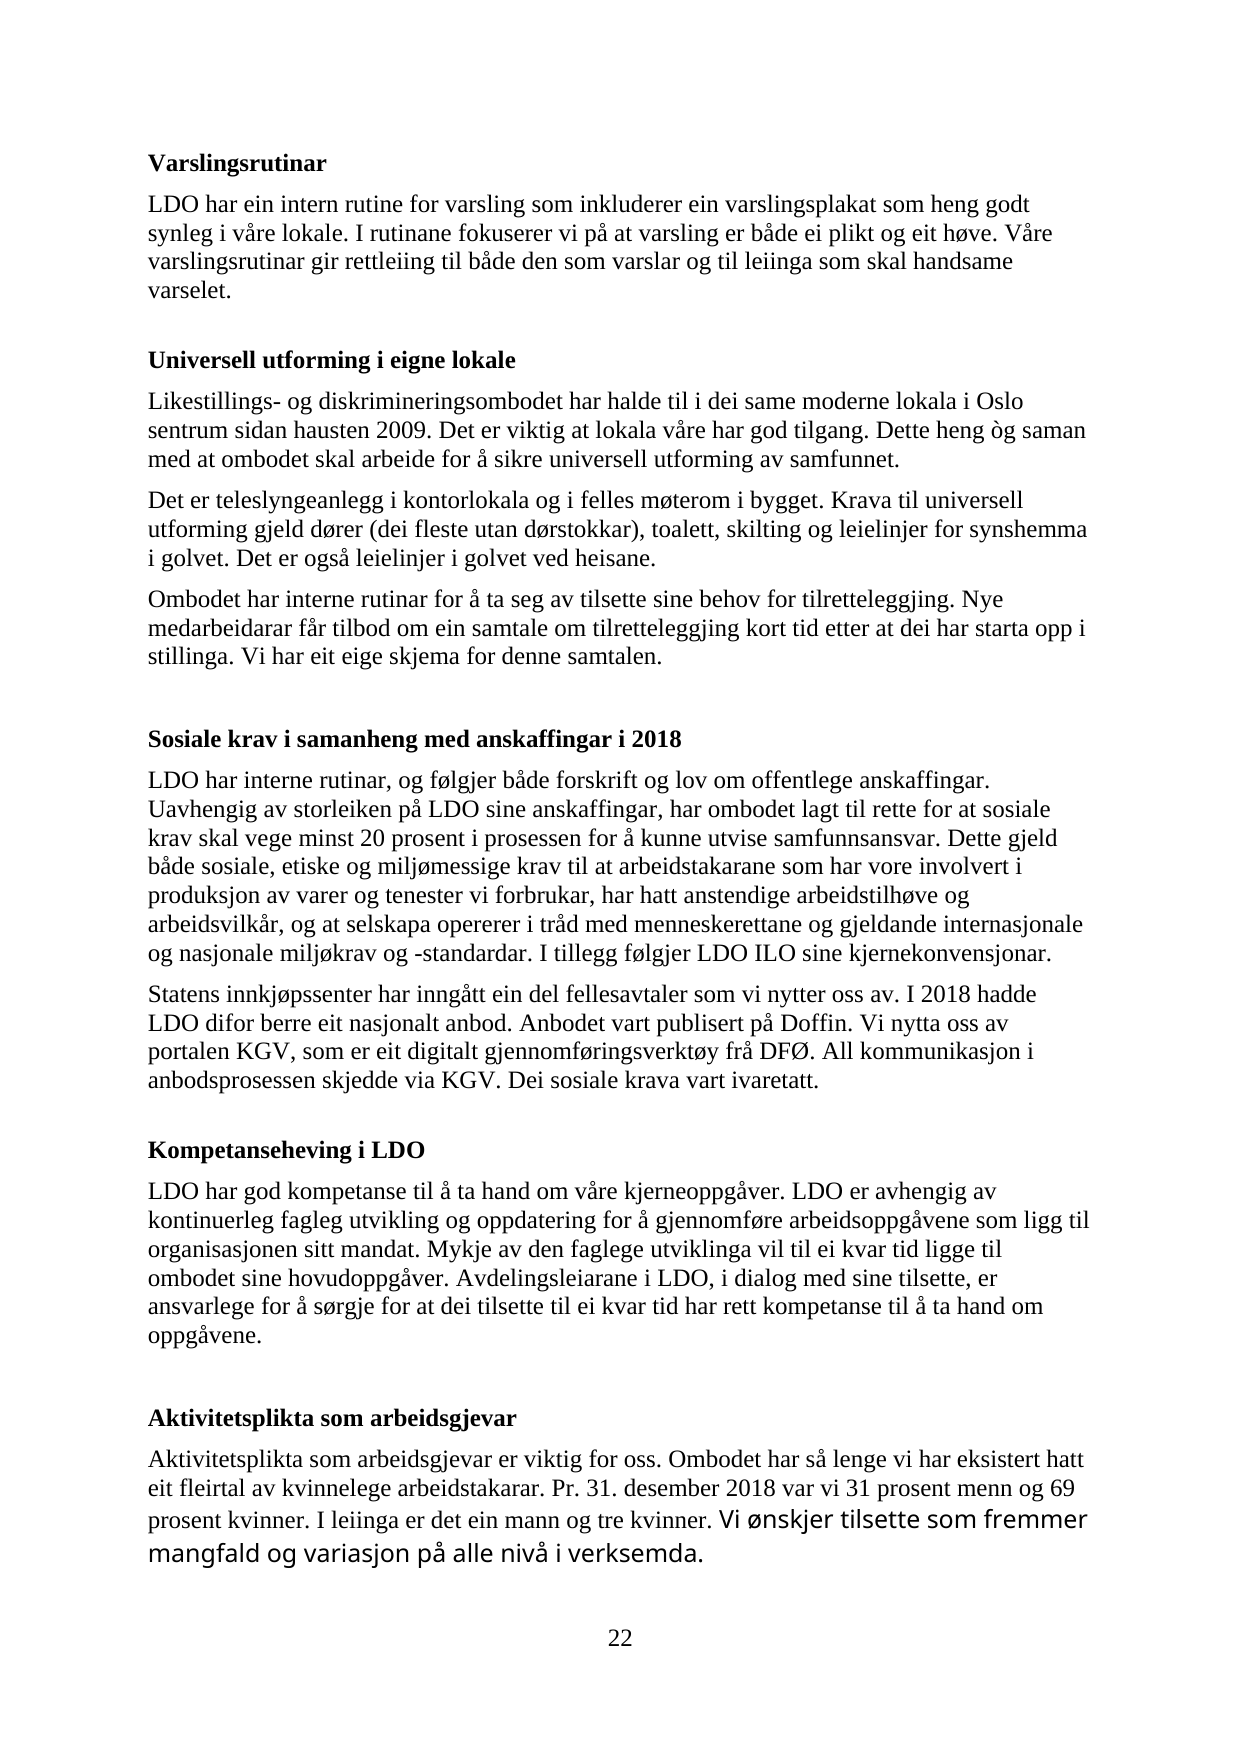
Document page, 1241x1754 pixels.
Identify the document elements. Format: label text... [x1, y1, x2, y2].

text LDO har god kompetanse til å ta hand om våre kjerneoppgåver. LDO er avhengig av kontinuerleg fagleg utvikling og oppdatering for å gjennomføre arbeidsoppgåvene som ligg til organisasjonen sitt mandat. Mykje av den faglege utviklinga vil til ei kvar tid ligge til ombodet sine hovudoppgåver. Avdelingsleiarane i LDO, i dialog med sine tilsette, er ansvarlege for å sørgje for at dei tilsette til ei kvar tid har rett kompetanse til å ta hand om oppgåvene. [148, 1176, 1093, 1349]
text Aktivitetsplikta som arbeidsgjevar er viktig for oss. Ombodet har så lenge vi har eksistert hatt eit fleirtal av kvinnelege arbeidstakarar. Pr. 31. desember 2018 var vi 31 prosent menn og 69 prosent kvinner. I leiinga er det ein mann og tre kvinner. Vi ønskjer tilsette som fremmer mangfald og variasjon på alle nivå i verksemda. [148, 1444, 1093, 1569]
text LDO har interne rutinar, og følgjer både forskrift og lov om offentlege anskaffingar. Uavhengig av storleiken på LDO sine anskaffingar, har ombodet lagt til rette for at sosiale krav skal vege minst 20 prosent i prosessen for å kunne utvise samfunnsansvar. Dette gjeld både sosiale, etiske og miljømessige krav til at arbeidstakarane som har vore involvert i produksjon av varer og tenester vi forbrukar, har hatt anstendige arbeidstilhøve og arbeidsvilkår, og at selskapa opererer i tråd med menneskerettane og gjeldande internasjonale og nasjonale miljøkrav og -standardar. I tillegg følgjer LDO ILO sine kjernekonvensjonar. [148, 765, 1093, 966]
subtitle Sosiale krav i samanheng med anskaffingar i 2018 [148, 724, 1093, 753]
subtitle Kompetanseheving i LDO [148, 1135, 1093, 1164]
text Likestillings- og diskrimineringsombodet har halde til i dei same moderne lokala i Oslo sentrum sidan hausten 2009. Det er viktig at lokala våre har god tilgang. Dette heng òg saman med at ombodet skal arbeide for å sikre universell utforming av samfunnet. [148, 386, 1093, 473]
subtitle Universell utforming i eigne lokale [148, 345, 1093, 374]
subtitle Aktivitetsplikta som arbeidsgjevar [148, 1403, 1093, 1431]
text LDO har ein intern rutine for varsling som inkluderer ein varslingsplakat som heng godt synleg i våre lokale. I rutinane fokuserer vi på at varsling er både ei plikt og eit høve. Våre varslingsrutinar gir rettleiing til både den som varslar og til leiinga som skal handsame varselet. [148, 189, 1093, 333]
text Statens innkjøpssenter har inngått ein del fellesavtaler som vi nytter oss av. I 2018 hadde LDO difor berre eit nasjonalt anbod. Anbodet vart publisert på Doffin. Vi nytta oss av portalen KGV, som er eit digitalt gjennomføringsverktøy frå DFØ. All kommunikasjon i anbodsprosessen skjedde via KGV. Dei sosiale krava vart ivaretatt. [148, 979, 1093, 1123]
text Ombodet har interne rutinar for å ta seg av tilsette sine behov for tilretteleggjing. Nye medarbeidarar får tilbod om ein samtale om tilretteleggjing kort tid etter at dei har starta opp i stillinga. Vi har eit eige skjema for denne samtalen. [148, 584, 1093, 670]
subtitle Varslingsrutinar [148, 148, 1093, 176]
text Det er teleslyngeanlegg i kontorlokala og i felles møterom i bygget. Krava til universell utforming gjeld dører (dei fleste utan dørstokkar), toalett, skilting og leielinjer for synshemma i golvet. Det er også leielinjer i golvet ved heisane. [148, 485, 1093, 571]
